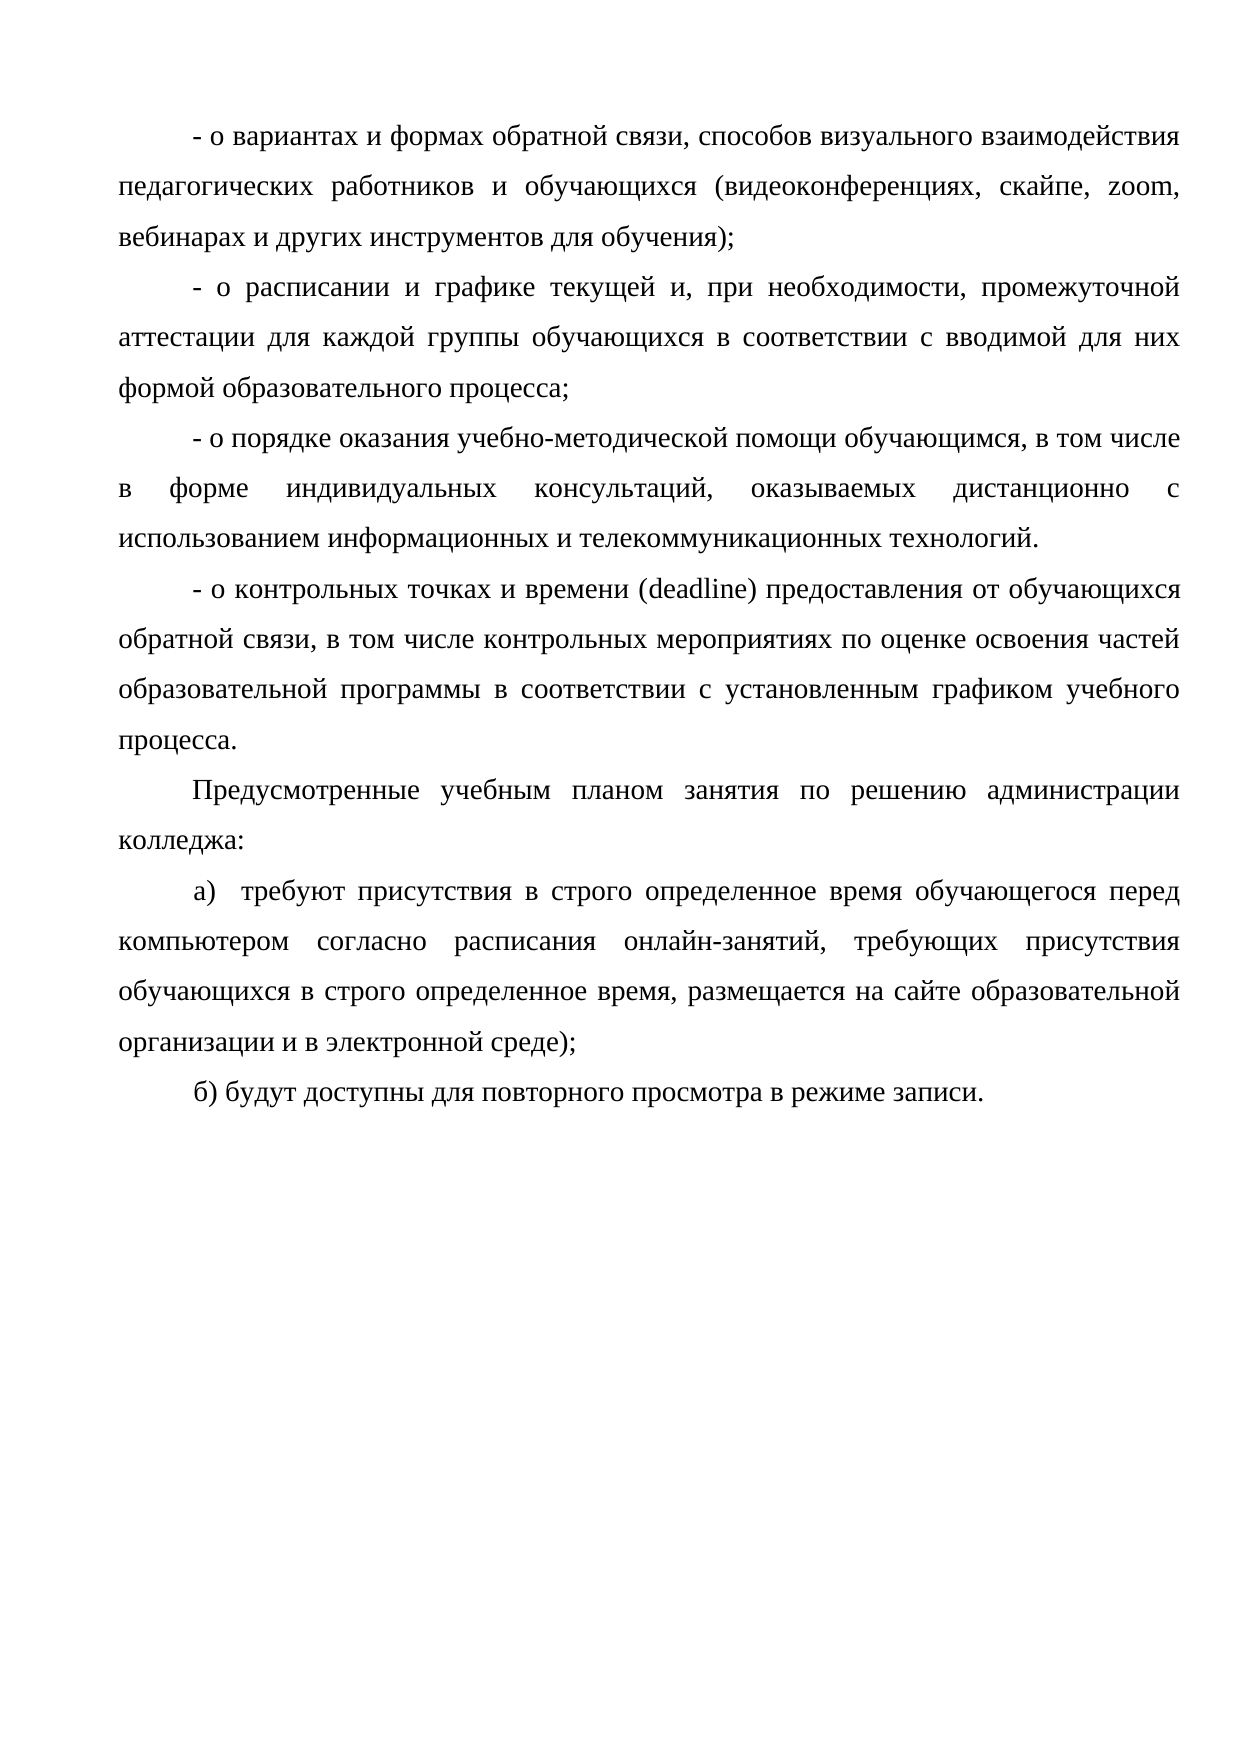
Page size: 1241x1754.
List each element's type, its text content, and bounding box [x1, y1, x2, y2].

list - о расписании и графике текущей и, при необходимости, промежуточной аттестации для каждой группы обучающихся в соответствии с вводимой для них формой образовательного процесса; [118, 269, 1181, 403]
list б) будут доступны для повторного просмотра в режиме записи. [118, 1074, 1181, 1108]
list а) требуют присутствия в строго определенное время обучающегося перед компьютером согласно расписания онлайн-занятий, требующих присутствия обучающихся в строго определенное время, размещается на сайте образовательной организации и в электронной среде); [118, 873, 1181, 1057]
list - о порядке оказания учебно-методической помощи обучающимся, в том числе в форме индивидуальных консультаций, оказываемых дистанционно с использованием информационных и телекоммуникационных технологий. [118, 420, 1181, 554]
list - о контрольных точках и времени (deadline) предоставления от обучающихся обратной связи, в том числе контрольных мероприятиях по оценке освоения частей образовательной программы в соответствии с установленным графиком учебного процесса. [118, 571, 1181, 755]
list - о вариантах и формах обратной связи, способов визуального взаимодействия педагогических работников и обучающихся (видеоконференциях, скайпе, zoom, вебинарах и других инструментов для обучения); [118, 118, 1181, 252]
text Предусмотренные учебным планом занятия по решению администрации колледжа: [118, 772, 1181, 856]
